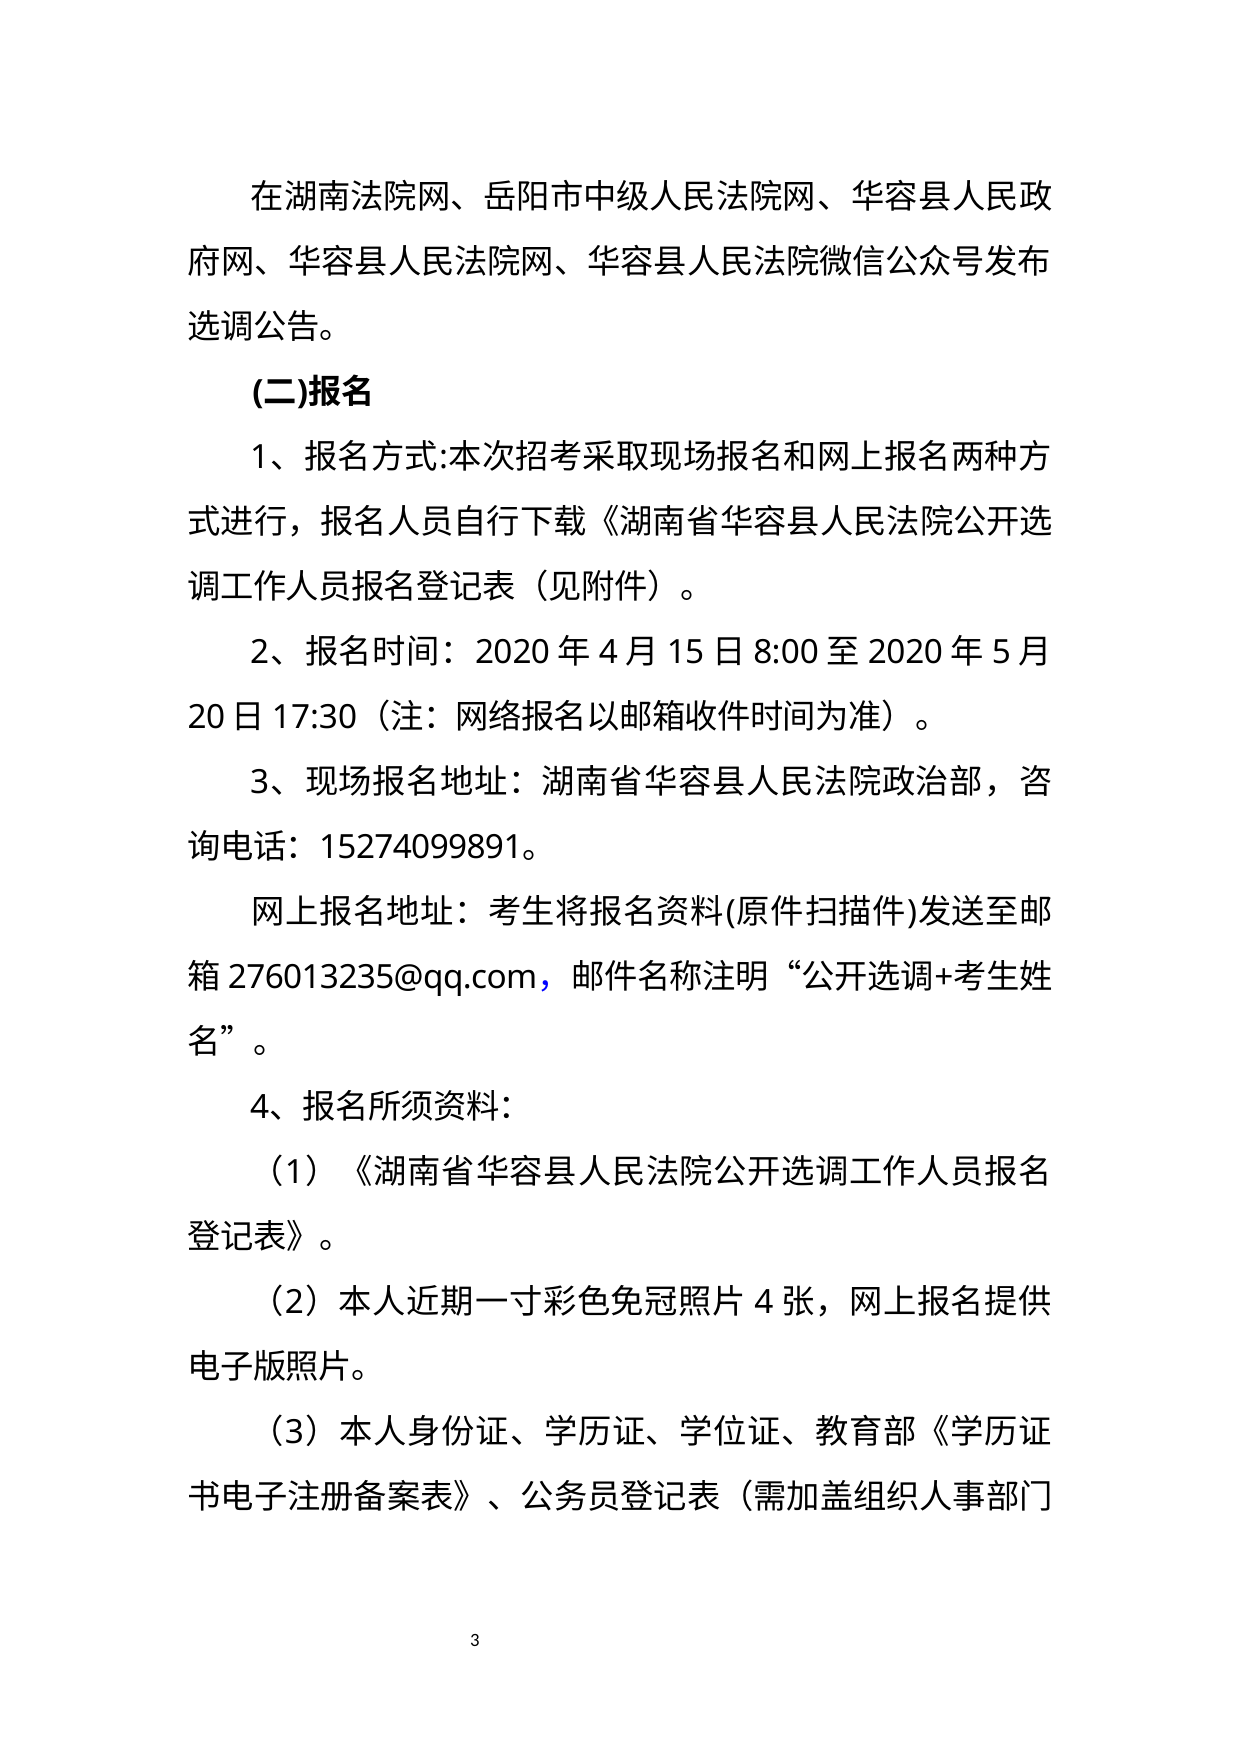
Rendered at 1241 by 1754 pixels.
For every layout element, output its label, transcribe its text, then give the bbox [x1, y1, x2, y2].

text 网上报名地址：考生将报名资料(原件扫描件)发送至邮箱276013235@qq.com，邮件名称注明“公开选调+考生姓名”。 [187, 877, 1053, 1072]
text 1、报名方式:本次招考采取现场报名和网上报名两种方式进行，报名人员自行下载《湖南省华容县人民法院公开选调工作人员报名登记表（见附件）。 [187, 422, 1053, 617]
text （2）本人近期一寸彩色免冠照片4张，网上报名提供电子版照片。 [187, 1267, 1053, 1397]
text 在湖南法院网、岳阳市中级人民法院网、华容县人民政府网、华容县人民法院网、华容县人民法院微信公众号发布选调公告。 [187, 162, 1053, 357]
text （1）《湖南省华容县人民法院公开选调工作人员报名登记表》。 [187, 1137, 1053, 1267]
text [187, 1397, 1053, 1527]
text (二)报名 [187, 357, 1053, 422]
text 3、现场报名地址：湖南省华容县人民法院政治部，咨询电话：15274099891。 [187, 747, 1053, 877]
text 4、报名所须资料： [187, 1072, 1053, 1137]
text 2、报名时间：2020年4月15日8:00至2020年5月20日17:30（注：网络报名以邮箱收件时间为准）。 [187, 617, 1053, 747]
